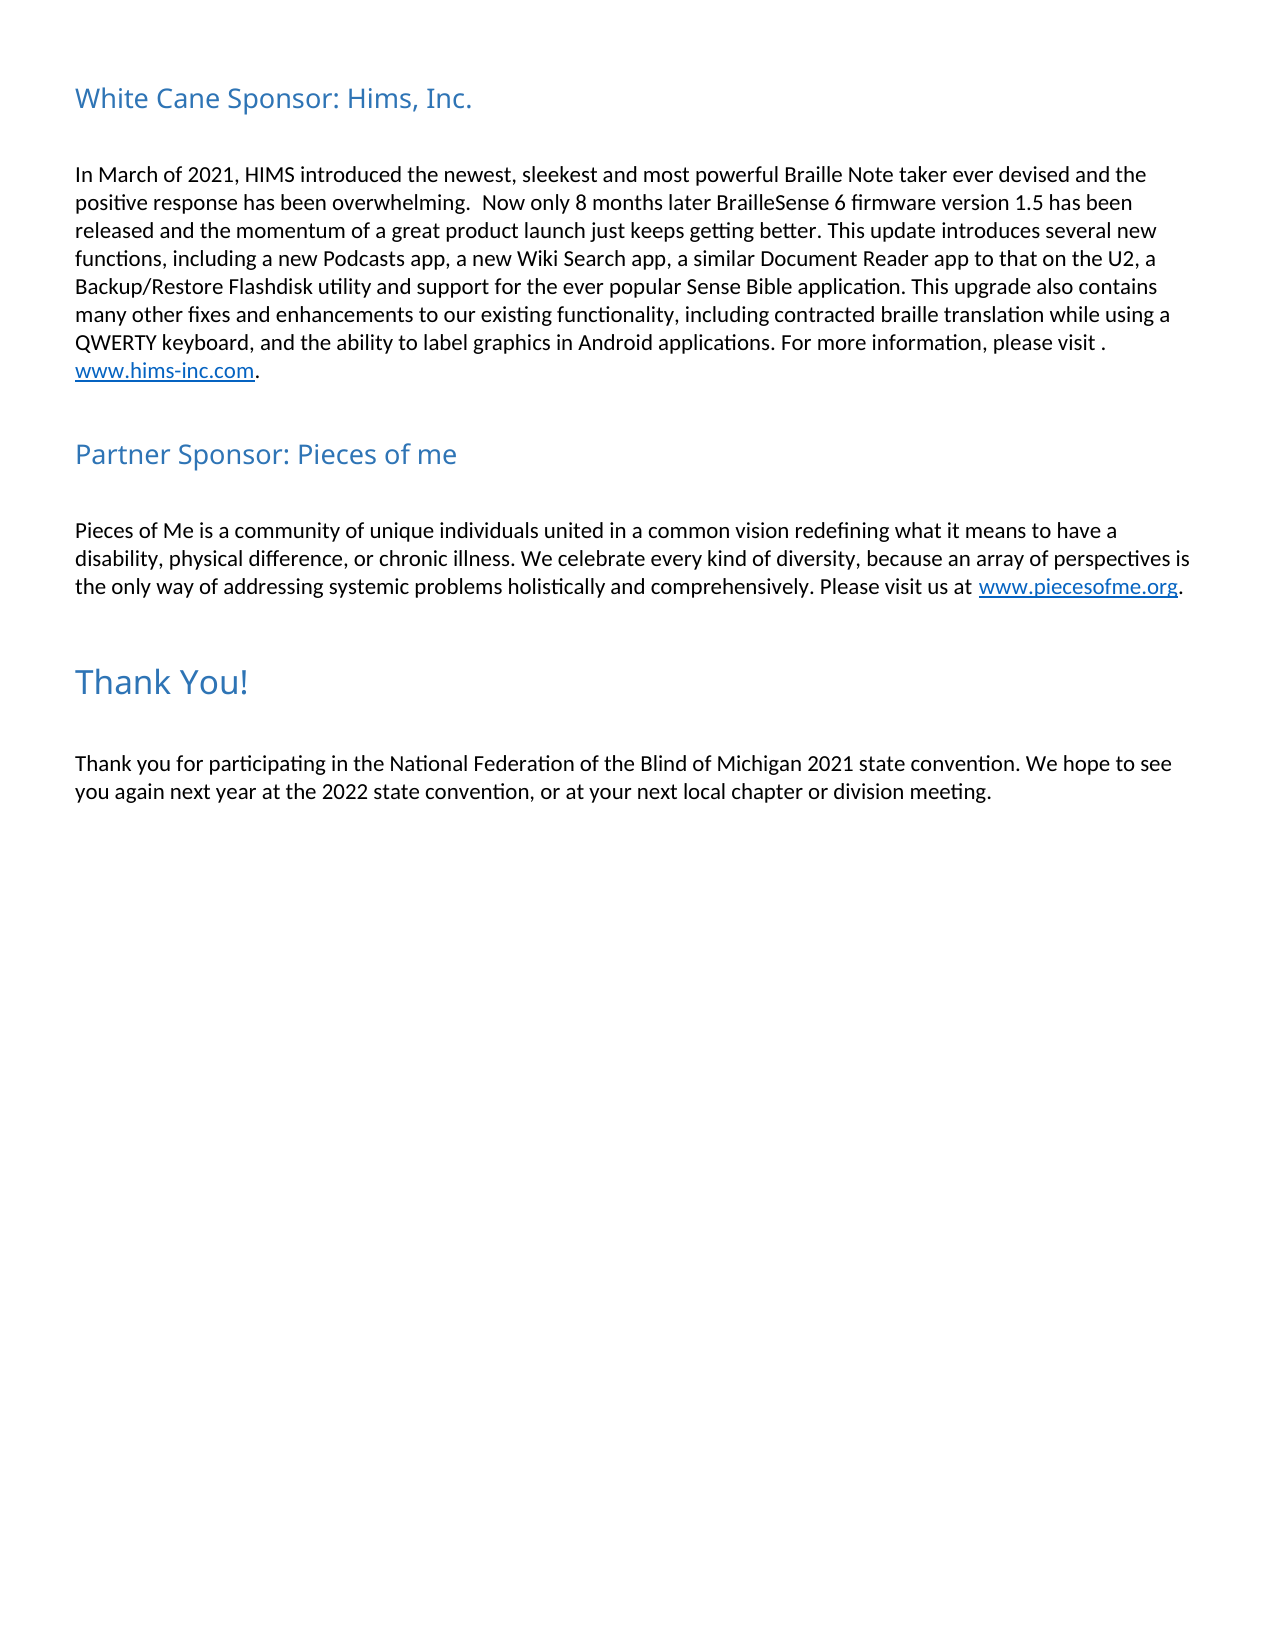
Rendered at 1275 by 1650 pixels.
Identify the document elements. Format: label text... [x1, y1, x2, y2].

subtitle Thank You! [75, 658, 1200, 704]
text In March of 2021, HIMS introduced the newest, sleekest and most powerful Braille Note taker ever devised and the positive response has been overwhelming. Now only 8 months later BrailleSense 6 firmware version 1.5 has been released and the momentum of a great product launch just keeps getting better. This update introduces several new functions, including a new Podcasts app, a new Wiki Search app, a similar Document Reader app to that on the U2, a Backup/Restore Flashdisk utility and support for the ever popular Sense Bible application. This upgrade also contains many other fixes and enhancements to our existing functionality, including contracted braille translation while using a QWERTY keyboard, and the ability to label graphics in Android applications. For more information, please visit . www.hims-inc.com. [75, 160, 1200, 384]
subtitle Partner Sponsor: Pieces of me [75, 436, 1200, 472]
subtitle White Cane Sponsor: Hims, Inc. [75, 79, 1200, 116]
text Pieces of Me is a community of unique individuals united in a common vision redefining what it means to have a disability, physical difference, or chronic illness. We celebrate every kind of diversity, because an array of perspectives is the only way of addressing systemic problems holistically and comprehensively. Please visit us at www.piecesofme.org. [75, 516, 1200, 600]
text Thank you for participating in the National Federation of the Blind of Michigan 2021 state convention. We hope to see you again next year at the 2022 state convention, or at your next local chapter or division meeting. [75, 749, 1200, 805]
